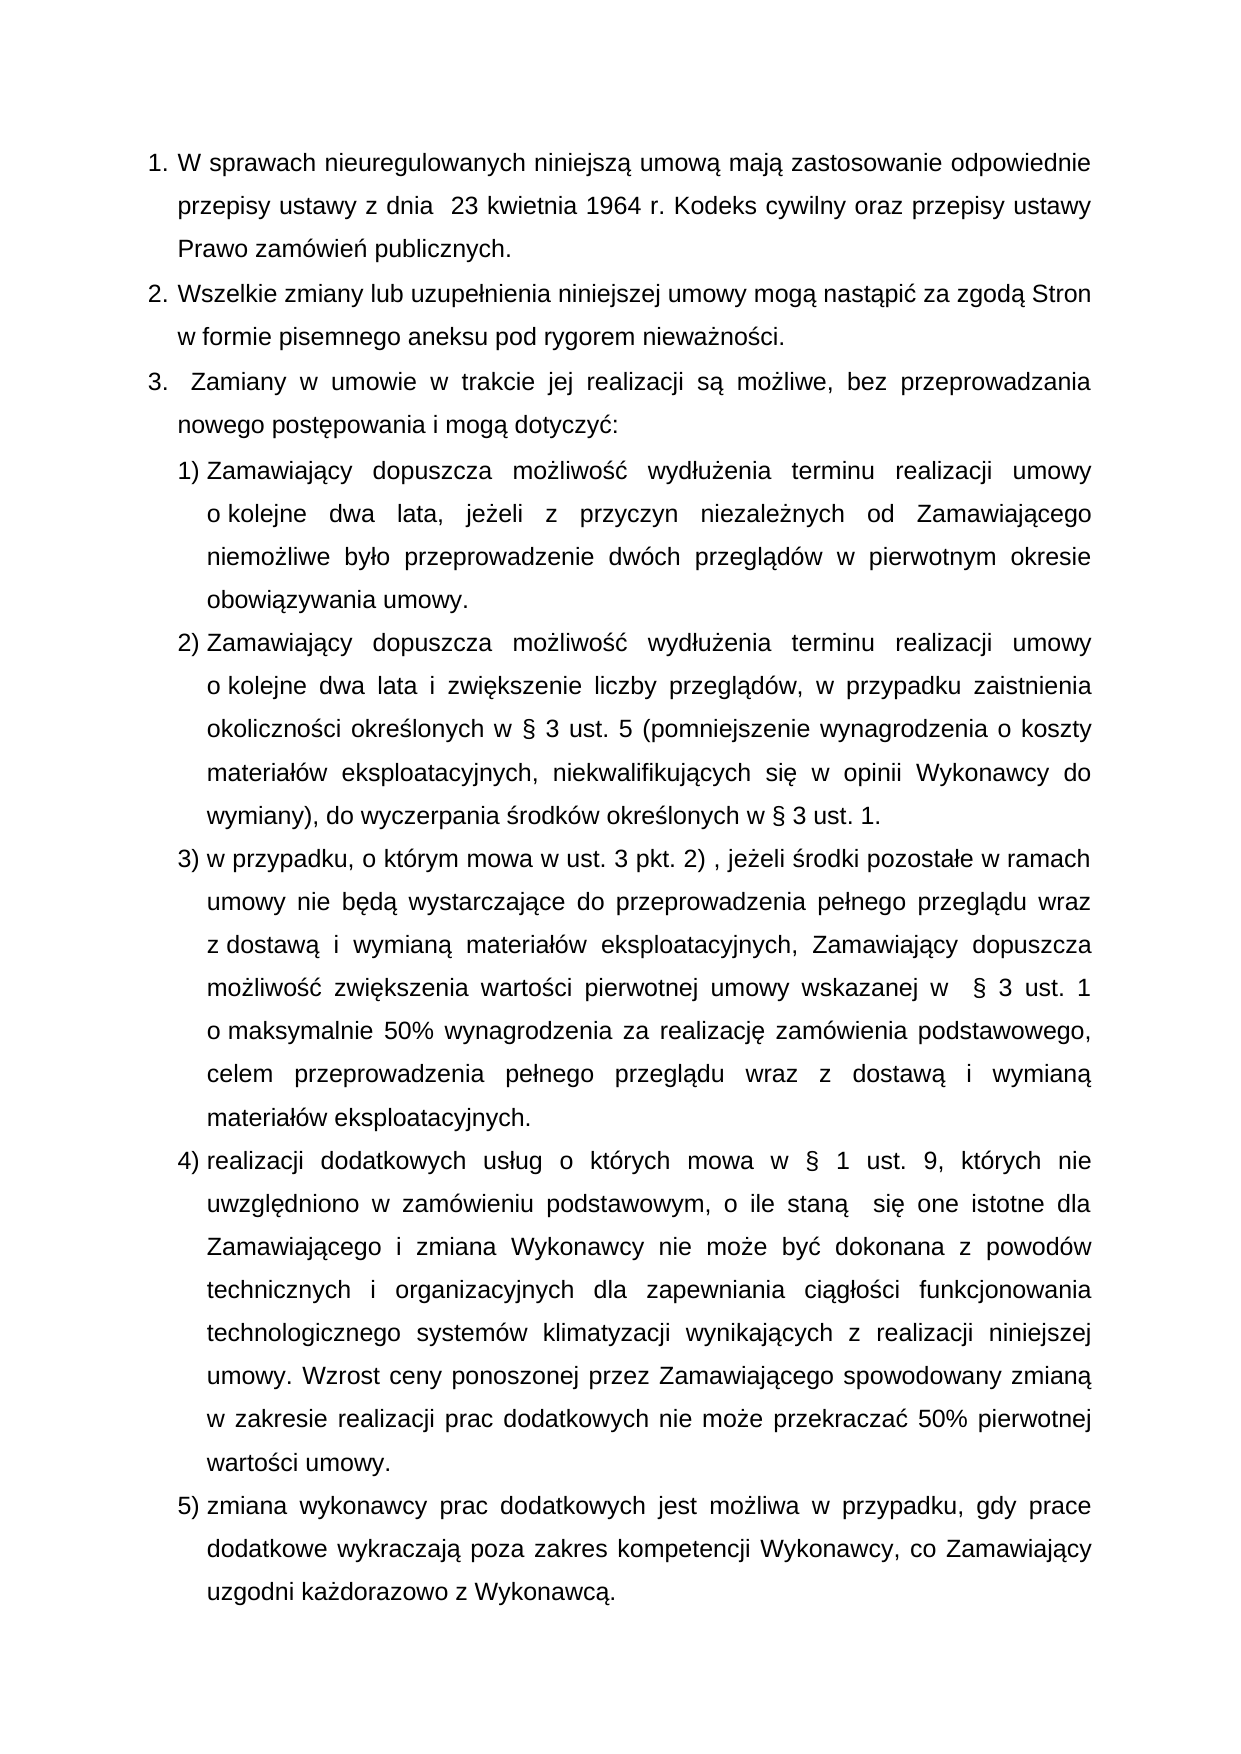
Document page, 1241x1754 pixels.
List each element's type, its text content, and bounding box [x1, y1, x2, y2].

list Wszelkie zmiany lub uzupełnienia niniejszej umowy mogą nastąpić za zgodą Stron w formie pisemnego aneksu pod rygorem nieważności. [148, 279, 1093, 351]
list realizacji dodatkowych usług o których mowa w § 1 ust. 9, których nie uwzględniono w zamówieniu podstawowym, o ile staną się one istotne dla Zamawiającego i zmiana Wykonawcy nie może być dokonana z powodów technicznych i organizacyjnych dla zapewniania ciągłości funkcjonowania technologicznego systemów klimatyzacji wynikających z realizacji niniejszej umowy. Wzrost ceny ponoszonej przez Zamawiającego spowodowany zmianą w zakresie realizacji prac dodatkowych nie może przekraczać 50% pierwotnej wartości umowy. [177, 1146, 1093, 1476]
list w przypadku, o którym mowa w ust. 3 pkt. 2) , jeżeli środki pozostałe w ramach umowy nie będą wystarczające do przeprowadzenia pełnego przeglądu wraz z dostawą i wymianą materiałów eksploatacyjnych, Zamawiający dopuszcza możliwość zwiększenia wartości pierwotnej umowy wskazanej w § 3 ust. 1 o maksymalnie 50% wynagrodzenia za realizację zamówienia podstawowego, celem przeprowadzenia pełnego przeglądu wraz z dostawą i wymianą materiałów eksploatacyjnych. [177, 844, 1093, 1131]
list W sprawach nieuregulowanych niniejszą umową mają zastosowanie odpowiednie przepisy ustawy z dnia 23 kwietnia 1964 r. Kodeks cywilny oraz przepisy ustawy Prawo zamówień publicznych. [148, 148, 1093, 263]
list Zamiany w umowie w trakcie jej realizacji są możliwe, bez przeprowadzania nowego postępowania i mogą dotyczyć: [148, 367, 1093, 439]
list Zamawiający dopuszcza możliwość wydłużenia terminu realizacji umowy o kolejne dwa lata i zwiększenie liczby przeglądów, w przypadku zaistnienia okoliczności określonych w § 3 ust. 5 (pomniejszenie wynagrodzenia o koszty materiałów eksploatacyjnych, niekwalifikujących się w opinii Wykonawcy do wymiany), do wyczerpania środków określonych w § 3 ust. 1. [177, 628, 1093, 829]
list Zamawiający dopuszcza możliwość wydłużenia terminu realizacji umowy o kolejne dwa lata, jeżeli z przyczyn niezależnych od Zamawiającego niemożliwe było przeprowadzenie dwóch przeglądów w pierwotnym okresie obowiązywania umowy. [177, 456, 1093, 614]
list zmiana wykonawcy prac dodatkowych jest możliwa w przypadku, gdy prace dodatkowe wykraczają poza zakres kompetencji Wykonawcy, co Zamawiający uzgodni każdorazowo z Wykonawcą. [177, 1491, 1093, 1606]
